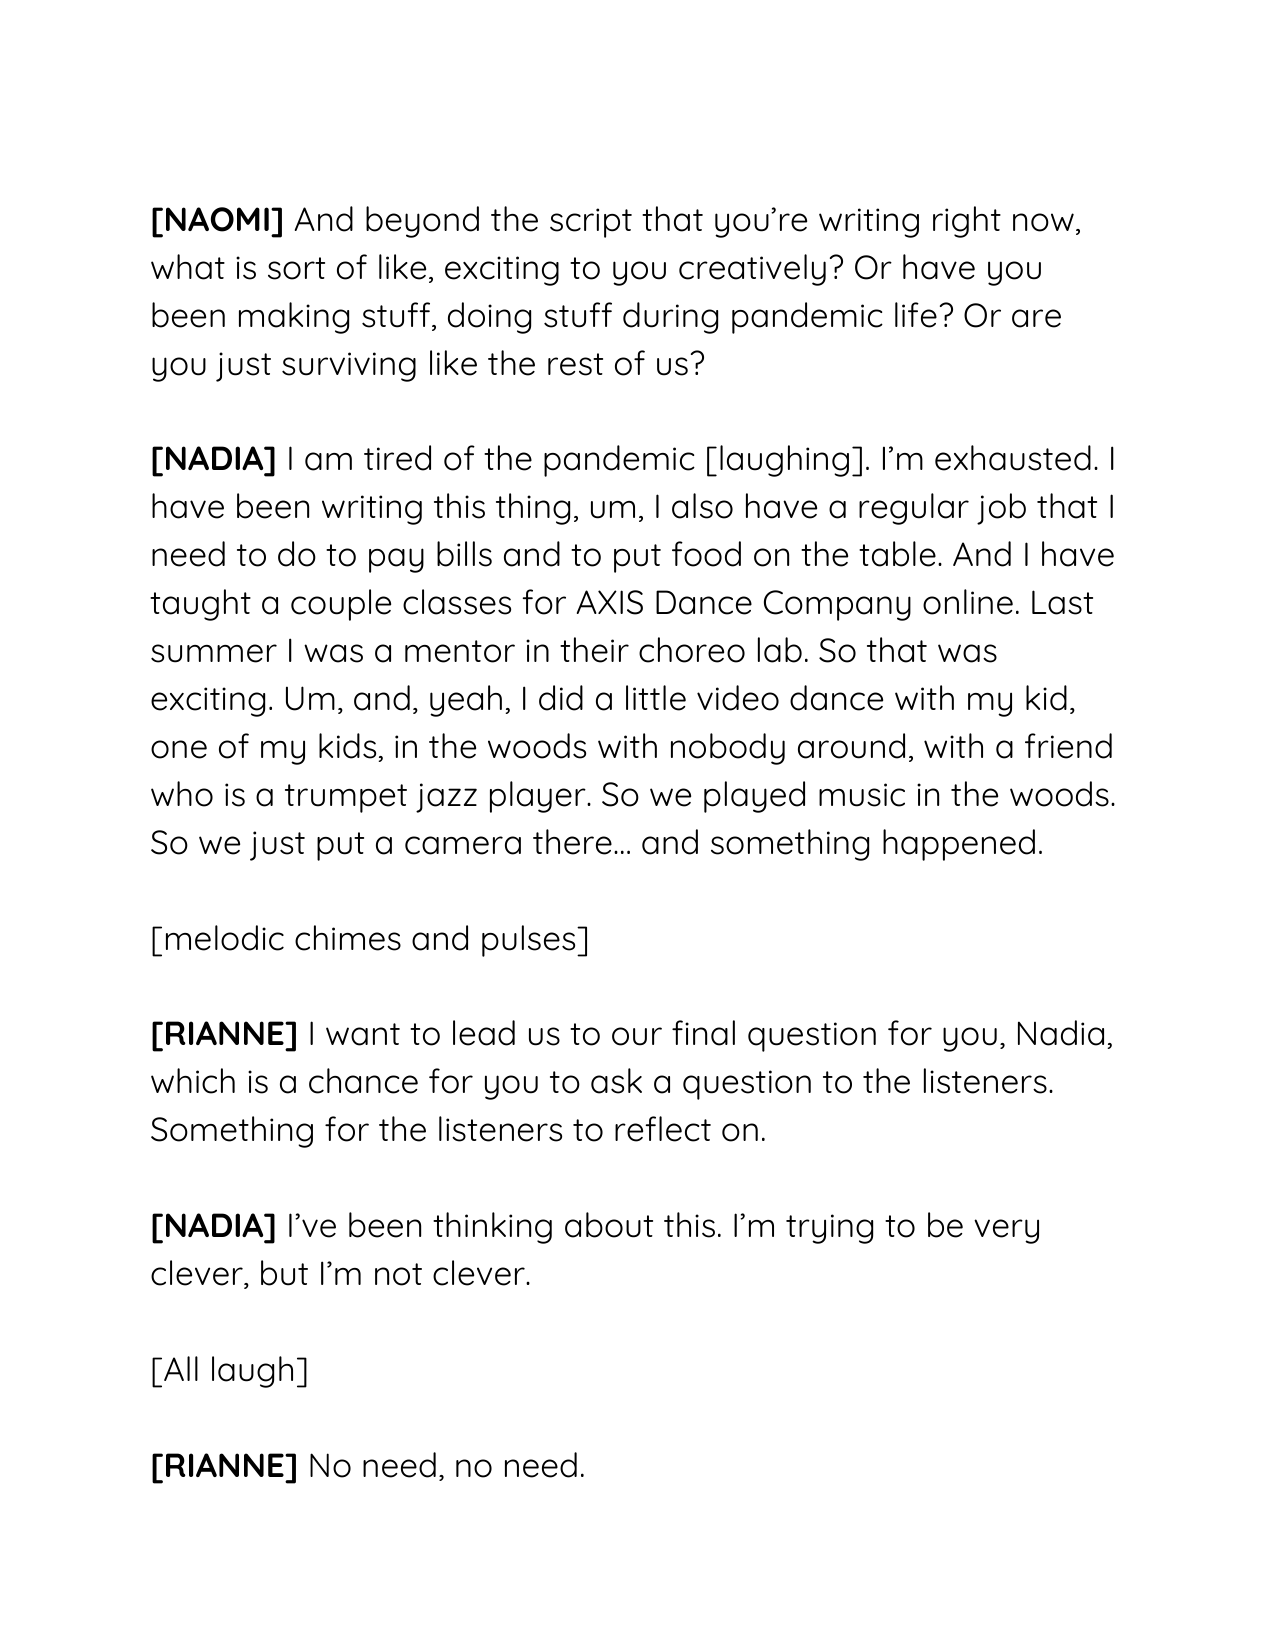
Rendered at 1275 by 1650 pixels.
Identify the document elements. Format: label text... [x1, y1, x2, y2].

text [NAOMI] And beyond the script that you’re writing right now, what is sort of like, exciting to you creatively? Or have you been making stuff, doing stuff during pandemic life? Or are you just surviving like the rest of us? [150, 198, 1125, 383]
text [NADIA] I’ve been thinking about this. I’m trying to be very clever, but I’m not clever. [150, 1204, 1125, 1294]
text [RIANNE] No need, no need. [150, 1444, 1125, 1485]
text [RIANNE] I want to lead us to our final question for you, Nadia, which is a chance for you to ask a question to the listeners. Something for the listeners to reflect on. [150, 1012, 1125, 1150]
text [melodic chimes and pulses] [150, 917, 1125, 958]
text [All laugh] [150, 1348, 1125, 1389]
text [NADIA] I am tired of the pandemic [laughing]. I’m exhausted. I have been writing this thing, um, I also have a regular job that I need to do to pay bills and to put food on the table. And I have taught a couple classes for AXIS Dance Company online. Last summer I was a mentor in their choreo lab. So that was exciting. Um, and, yeah, I did a little video dance with my kid, one of my kids, in the woods with nobody around, with a friend who is a trumpet jazz player. So we played music in the woods. So we just put a camera there… and something happened. [150, 437, 1125, 862]
